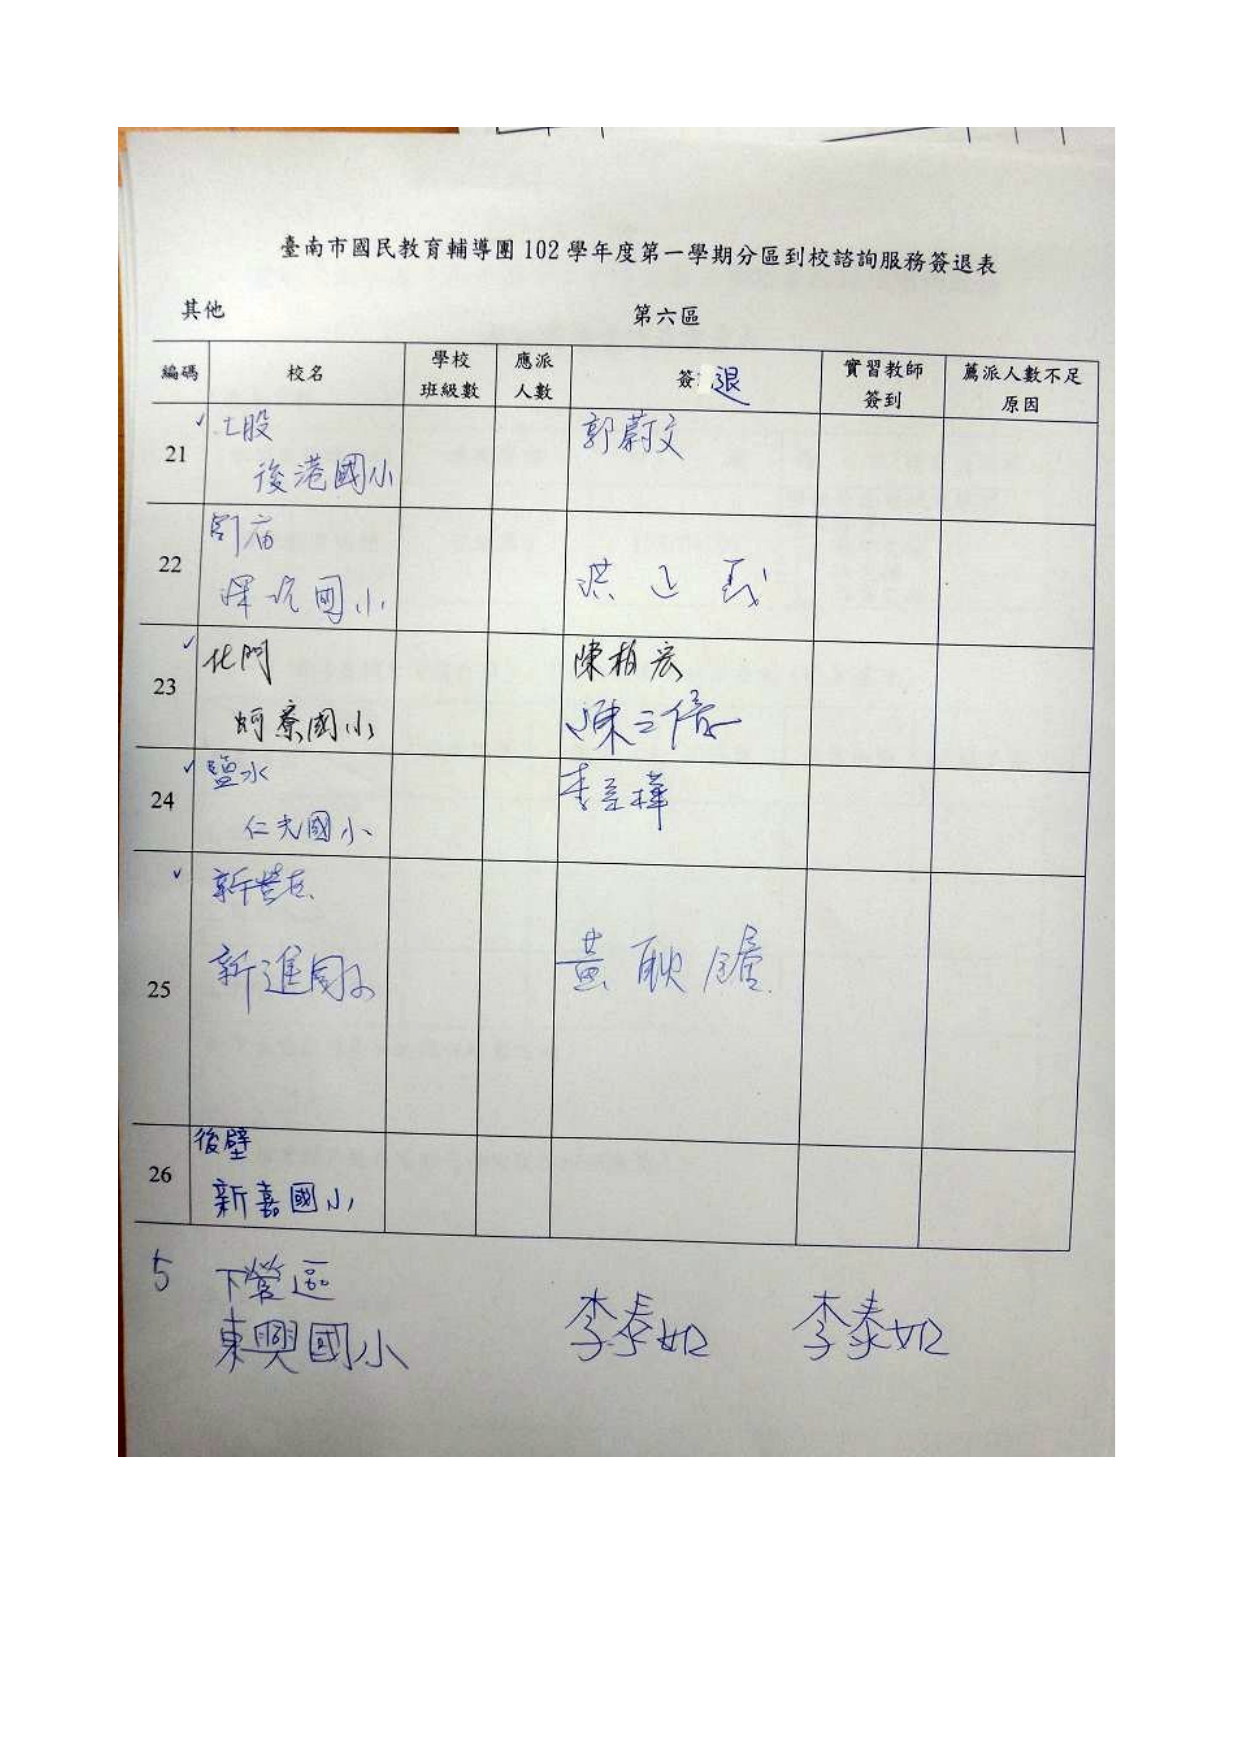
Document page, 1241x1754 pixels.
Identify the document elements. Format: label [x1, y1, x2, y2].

picture [118, 127, 1116, 1457]
